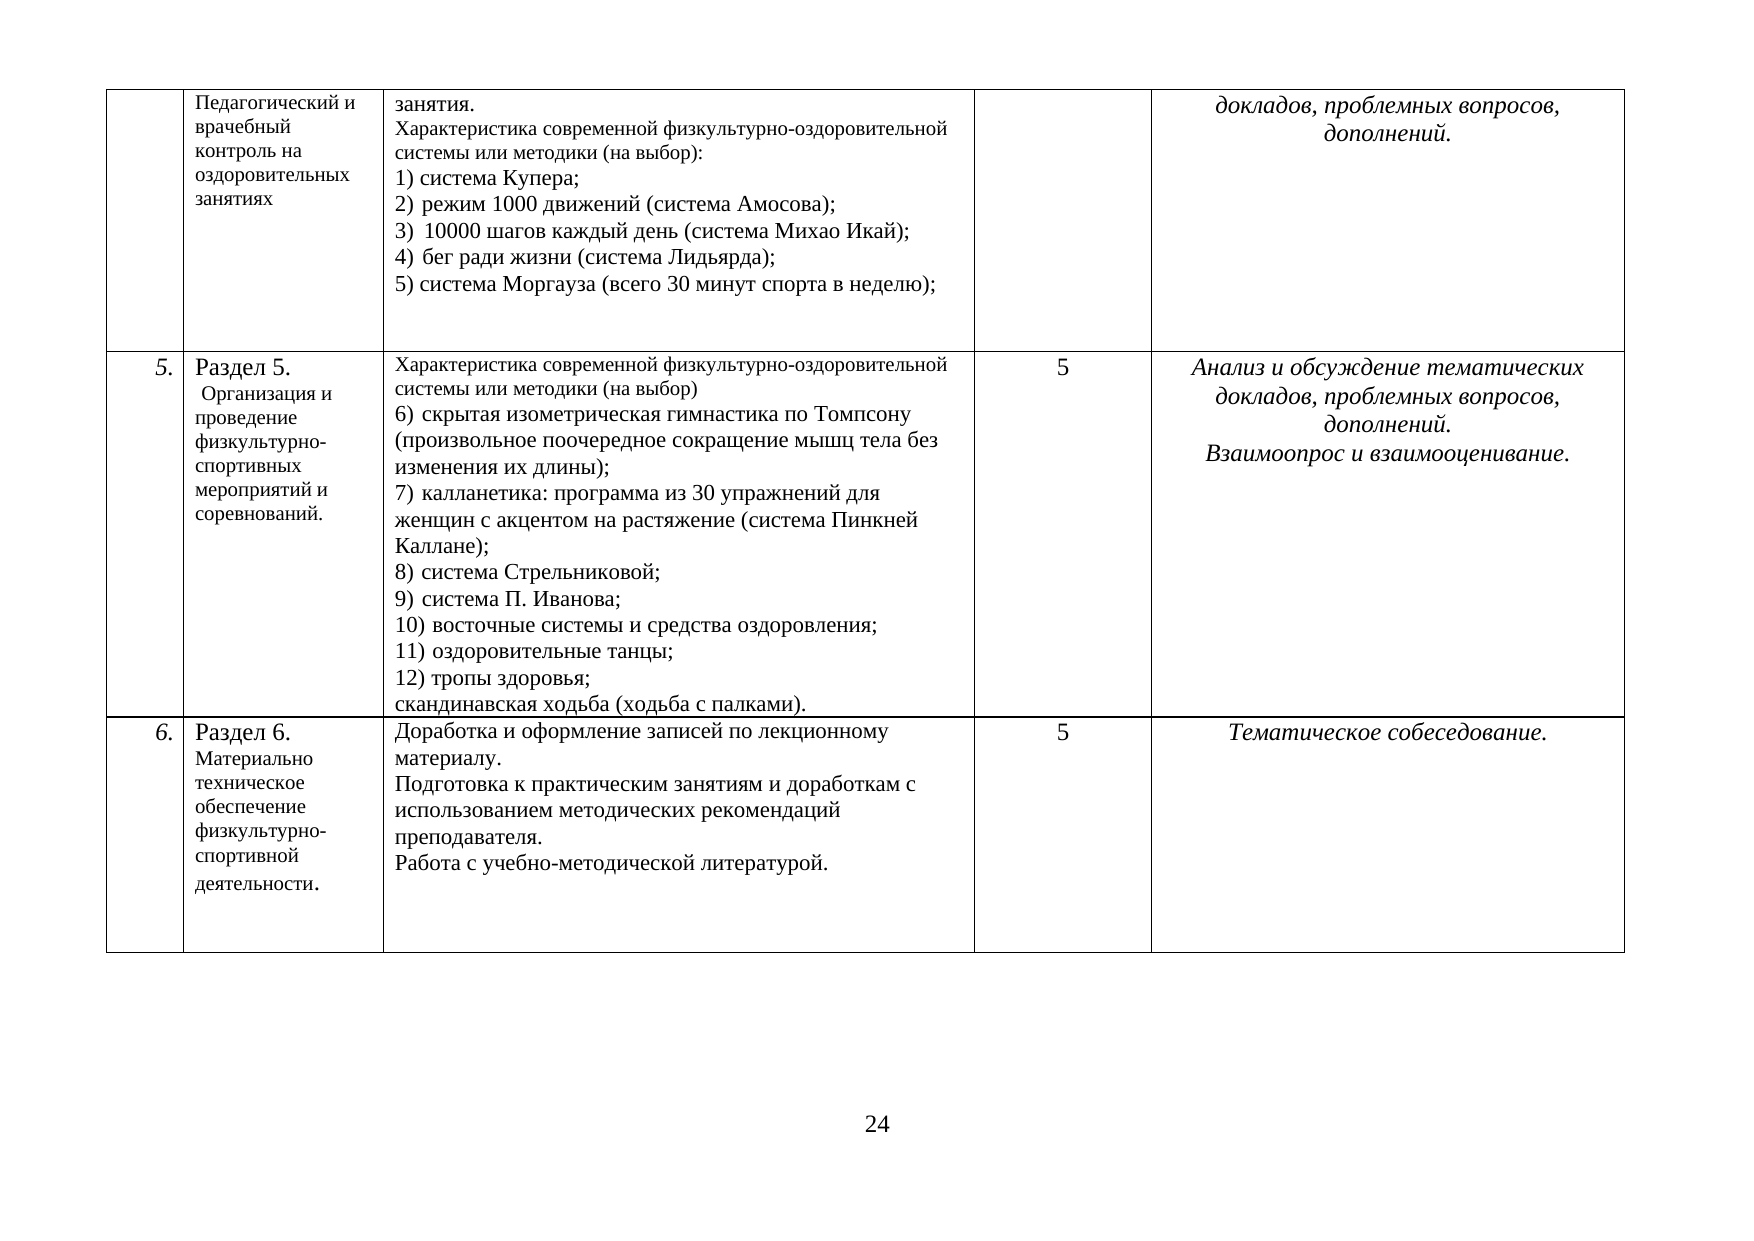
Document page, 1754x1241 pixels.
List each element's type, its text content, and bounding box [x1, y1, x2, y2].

table_cell 5 [975, 90, 1151, 351]
table_cell [107, 352, 183, 716]
table_cell Анализ и обсуждение тематических докладов, проблемных вопросов, дополнений. Взаимоопрос и взаимооценивание. [1152, 352, 1624, 716]
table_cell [384, 90, 974, 351]
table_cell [184, 90, 383, 351]
table_cell Тематическое собеседование. [1152, 718, 1624, 952]
table_cell 5 [975, 352, 1151, 716]
table_cell [107, 718, 183, 952]
table_cell Характеристика современной физкультурно-оздоровительной системы или методики (на выбор) скрытая изометрическая гимнастика по Томпсону (произвольное поочередное сокращение мышц тела без изменения их длины); калланетика: программа из 30 упражнений для женщин с акцентом на растяжение (система Пинкней Каллане); система Стрельниковой; система П. Иванова; восточные системы и средства оздоровления; оздоровительные танцы; тропы здоровья; скандинавская ходьба (ходьба с палками). [384, 352, 974, 716]
table_cell 5 [975, 718, 1151, 952]
table_cell [107, 90, 183, 351]
table_cell Доработка и оформление записей по лекционному материалу. Подготовка к практическим занятиям и доработкам с использованием методических рекомендаций преподавателя. Работа с учебно-методической литературой. [384, 718, 974, 952]
table_cell Раздел 6. Материально техническое обеспечение физкультурно-спортивной деятельности. [184, 718, 383, 952]
table_cell Раздел 5. Организация и проведение физкультурно-спортивных мероприятий и соревнований. [184, 352, 383, 716]
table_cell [1152, 90, 1624, 351]
